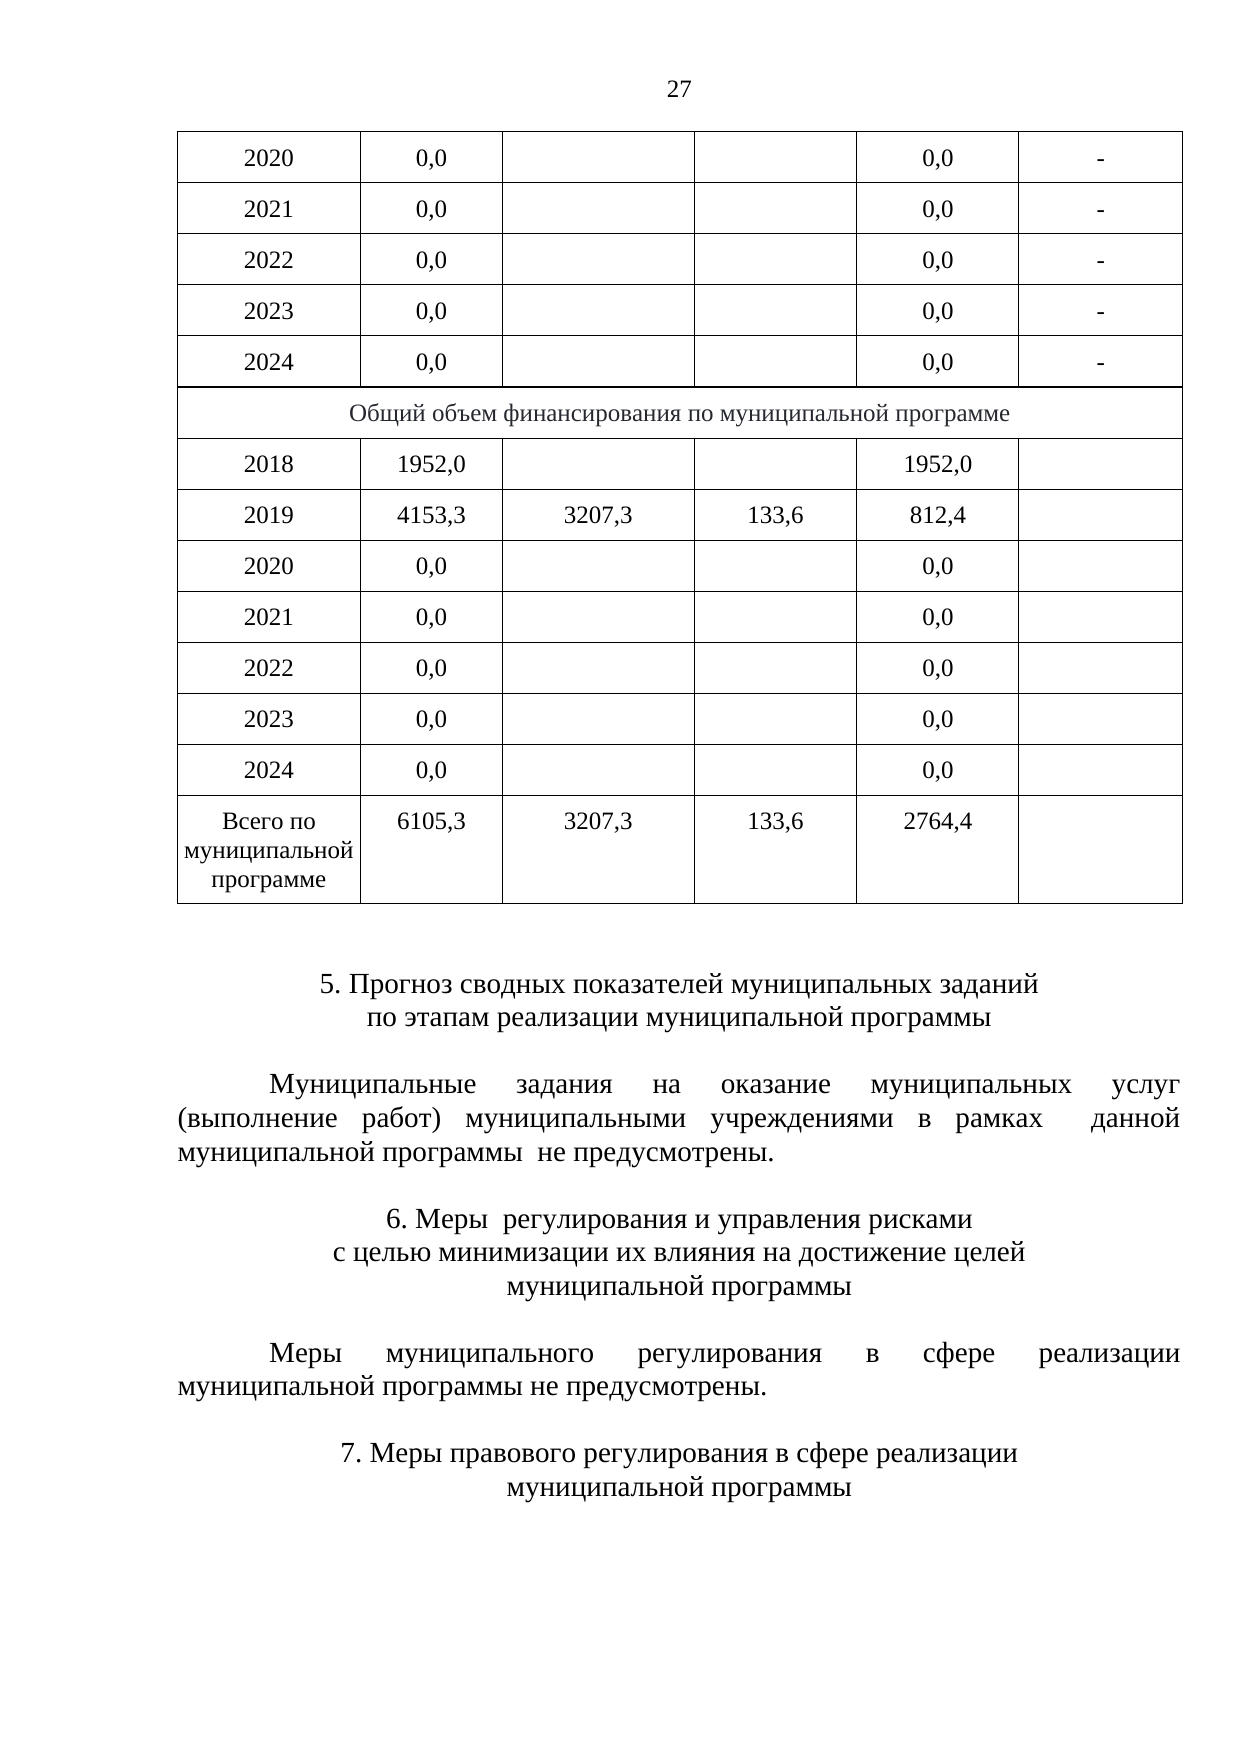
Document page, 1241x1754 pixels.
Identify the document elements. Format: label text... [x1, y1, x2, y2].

table_cell 0,0 [361, 745, 502, 795]
table_cell [695, 694, 856, 744]
table_cell - [1019, 132, 1182, 182]
table_cell 6105,3 [361, 796, 502, 903]
table_cell [1019, 643, 1182, 693]
table_cell 2020 [178, 541, 360, 591]
table_cell 812,4 [857, 490, 1018, 539]
table_cell [695, 234, 856, 284]
table_cell 2018 [178, 439, 360, 488]
table_cell 2022 [178, 643, 360, 693]
table_cell Всего по муниципальной программе [178, 796, 360, 903]
table_cell [695, 132, 856, 182]
table_cell 0,0 [857, 541, 1018, 591]
table_cell [503, 745, 694, 795]
table_cell 0,0 [857, 592, 1018, 642]
table_cell Общий объем финансирования по муниципальной программе [178, 388, 1182, 437]
table_cell 0,0 [857, 643, 1018, 693]
table_cell 2020 [178, 132, 360, 182]
table_cell [503, 439, 694, 488]
table_cell 0,0 [361, 643, 502, 693]
table_cell 2021 [178, 592, 360, 642]
table_cell [695, 643, 856, 693]
table_cell 0,0 [857, 132, 1018, 182]
table_cell - [1019, 183, 1182, 233]
table_cell - [1019, 336, 1182, 386]
table_cell 2023 [178, 285, 360, 335]
table_cell 0,0 [361, 336, 502, 386]
table_cell [695, 541, 856, 591]
table_cell [503, 336, 694, 386]
text 6. Меры регулирования и управления рисками [177, 1201, 1181, 1234]
table_cell 0,0 [857, 234, 1018, 284]
table_cell [503, 234, 694, 284]
table_cell - [1019, 234, 1182, 284]
table_cell [695, 183, 856, 233]
table_cell 133,6 [695, 490, 856, 539]
table_cell [1019, 490, 1182, 539]
table_cell 0,0 [857, 694, 1018, 744]
text Муниципальные задания на оказание муниципальных услуг (выполнение работ) муниципальными учреждениями в рамках данной муниципальной программы не предусмотрены. [177, 1067, 1181, 1167]
table_cell 133,6 [695, 796, 856, 903]
table_cell 0,0 [361, 234, 502, 284]
text Меры муниципального регулирования в сфере реализации муниципальной программы не предусмотрены. [177, 1335, 1181, 1402]
table_cell 3207,3 [503, 796, 694, 903]
table_cell 4153,3 [361, 490, 502, 539]
table_cell 2019 [178, 490, 360, 539]
table_cell [503, 285, 694, 335]
table_cell 0,0 [857, 336, 1018, 386]
table_cell [695, 592, 856, 642]
table_cell 0,0 [361, 132, 502, 182]
table_cell 2023 [178, 694, 360, 744]
table_cell [503, 592, 694, 642]
table_cell 0,0 [361, 183, 502, 233]
table_cell [503, 541, 694, 591]
table_cell 0,0 [361, 285, 502, 335]
table_cell 2764,4 [857, 796, 1018, 903]
table_cell 0,0 [361, 592, 502, 642]
table_cell [1019, 796, 1182, 903]
table_cell 1952,0 [857, 439, 1018, 488]
table_cell 0,0 [857, 745, 1018, 795]
table_cell [1019, 592, 1182, 642]
table_cell 2024 [178, 745, 360, 795]
table_cell [503, 183, 694, 233]
table_cell [695, 336, 856, 386]
table_cell 0,0 [857, 285, 1018, 335]
table_cell [503, 694, 694, 744]
table_cell - [1019, 285, 1182, 335]
table_cell 1952,0 [361, 439, 502, 488]
text муниципальной программы [177, 1469, 1181, 1503]
table_cell 0,0 [361, 541, 502, 591]
table_cell 2021 [178, 183, 360, 233]
table_cell [1019, 694, 1182, 744]
table_cell [1019, 745, 1182, 795]
table_cell [695, 439, 856, 488]
table_cell 3207,3 [503, 490, 694, 539]
table_cell 0,0 [857, 183, 1018, 233]
table_cell [503, 643, 694, 693]
table_cell [695, 745, 856, 795]
table_cell 2024 [178, 336, 360, 386]
text муниципальной программы [177, 1268, 1181, 1301]
table_cell [503, 132, 694, 182]
text 5. Прогноз сводных показателей муниципальных заданий [177, 966, 1181, 999]
text с целью минимизации их влияния на достижение целей [177, 1234, 1181, 1268]
table_cell [1019, 439, 1182, 488]
table_cell [695, 285, 856, 335]
table_cell 0,0 [361, 694, 502, 744]
text 7. Меры правового регулирования в сфере реализации [177, 1436, 1181, 1469]
text по этапам реализации муниципальной программы [177, 999, 1181, 1033]
table_cell [1019, 541, 1182, 591]
table_cell 2022 [178, 234, 360, 284]
